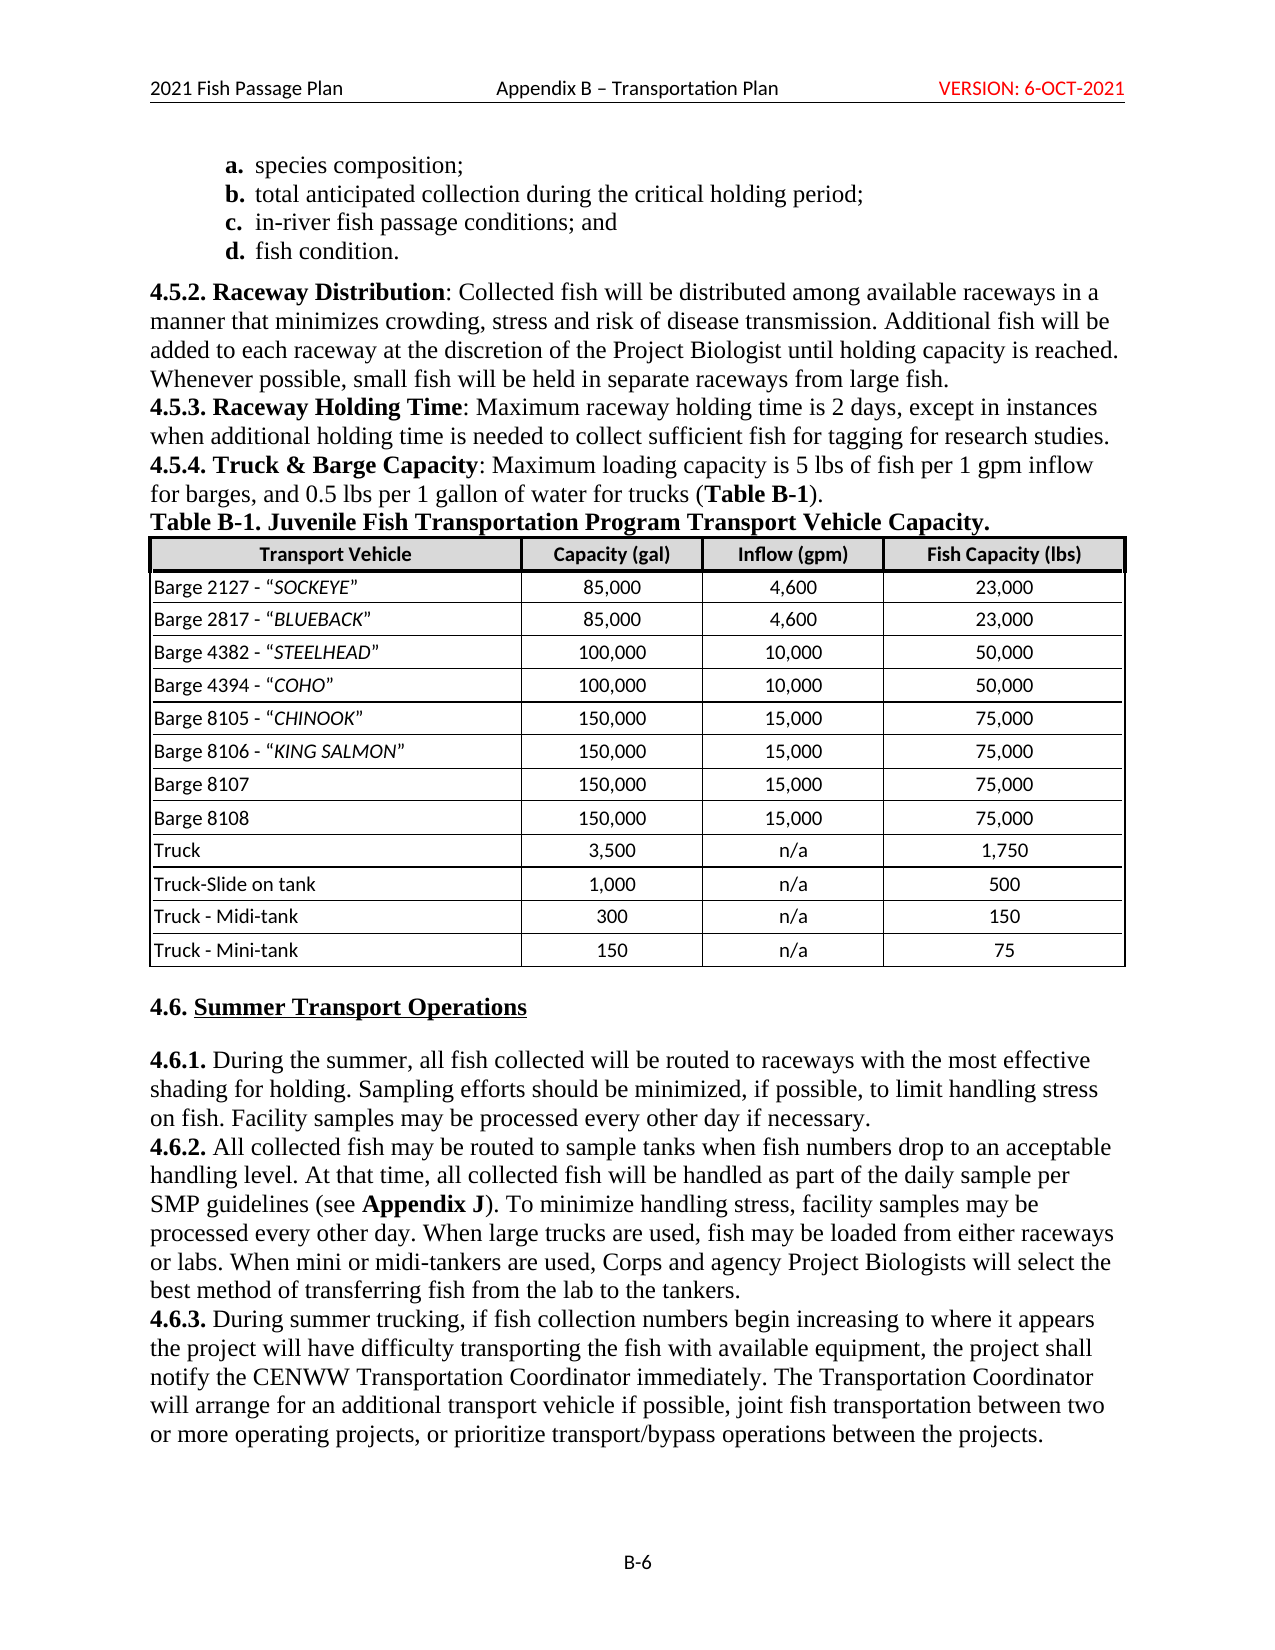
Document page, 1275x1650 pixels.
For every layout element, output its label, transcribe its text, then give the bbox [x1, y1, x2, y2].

table_cell 23,000 [884, 602, 1124, 635]
table_cell 75,000 [884, 768, 1124, 800]
table_cell 23,000 [884, 569, 1124, 602]
table_cell 15,000 [703, 703, 883, 734]
table_cell n/a [703, 901, 883, 932]
table_cell 10,000 [703, 669, 883, 701]
table_cell 150 [522, 934, 702, 966]
table_cell Barge 8108 [151, 800, 521, 833]
table_cell 50,000 [884, 668, 1124, 701]
table_cell 75 [884, 933, 1124, 966]
text Summer Transport Operations [150, 992, 1125, 1020]
list in-river fish passage conditions; and [225, 207, 1125, 236]
text All collected fish may be routed to sample tanks when fish numbers drop to an acceptable handling level. At that time, all collected fish will be handled as part of the daily sample per SMP guidelines (see Appendix J). To minimize handling stress, facility samples may be processed every other day. When large trucks are used, fish may be loaded from either raceways or labs. When mini or midi-tankers are used, Corps and agency Project Biologists will select the best method of transferring fish from the lab to the tankers. [150, 1132, 1125, 1304]
table_cell 85,000 [522, 603, 702, 635]
table_cell Barge 8105 - “CHINOOK” [151, 701, 521, 734]
table_cell 100,000 [522, 669, 702, 701]
table_cell 300 [522, 901, 702, 932]
table_cell n/a [703, 934, 883, 966]
table_cell 1,750 [884, 834, 1124, 866]
table_cell 150,000 [522, 703, 702, 734]
table_cell 15,000 [703, 769, 883, 800]
table_cell 85,000 [522, 573, 702, 602]
table_header Capacity (gal) [523, 539, 701, 569]
table_header Inflow (gpm) [704, 539, 882, 569]
table_cell Truck - Midi-tank [151, 900, 521, 932]
table_cell 50,000 [884, 635, 1124, 668]
table_cell Truck-Slide on tank [151, 866, 521, 899]
table_cell n/a [703, 868, 883, 899]
table_cell 3,500 [522, 835, 702, 866]
table_cell 500 [884, 866, 1124, 899]
text Raceway Holding Time: Maximum raceway holding time is 2 days, except in instances when additional holding time is needed to collect sufficient fish for tagging for research studies. [150, 392, 1125, 450]
table_cell 10,000 [703, 636, 883, 668]
text During the summer, all fish collected will be routed to raceways with the most effective shading for holding. Sampling efforts should be minimized, if possible, to limit handling stress on fish. Facility samples may be processed every other day if necessary. [150, 1045, 1125, 1132]
table_cell Barge 4382 - “STEELHEAD” [151, 635, 521, 668]
table_cell Barge 2817 - “BLUEBACK” [151, 602, 521, 635]
table_cell 75,000 [884, 734, 1124, 767]
table_cell Barge 2127 - “SOCKEYE” [151, 570, 521, 602]
list fish condition. [225, 236, 1125, 265]
text Table B-1. Juvenile Fish Transportation Program Transport Vehicle Capacity. [150, 507, 1125, 536]
table_cell Barge 8107 [151, 768, 521, 800]
table_cell 1,000 [522, 868, 702, 899]
table_cell 150,000 [522, 735, 702, 767]
table_cell 150,000 [522, 801, 702, 833]
list species composition; [225, 150, 1125, 179]
table_cell 75,000 [884, 701, 1124, 734]
table_cell 150 [884, 900, 1124, 932]
list total anticipated collection during the critical holding period; [225, 179, 1125, 207]
table_cell 75,000 [884, 800, 1124, 833]
table_cell 4,600 [703, 573, 883, 602]
table_cell Truck - Mini-tank [151, 933, 521, 966]
table_cell 15,000 [703, 801, 883, 833]
table_cell 15,000 [703, 735, 883, 767]
text Raceway Distribution: Collected fish will be distributed among available raceways in a manner that minimizes crowding, stress and risk of disease transmission. Additional fish will be added to each raceway at the discretion of the Project Biologist until holding capacity is reached. Whenever possible, small fish will be held in separate raceways from large fish. [150, 277, 1125, 392]
table_cell Barge 4394 - “COHO” [151, 668, 521, 701]
text Truck & Barge Capacity: Maximum loading capacity is 5 lbs of fish per 1 gpm inflow for barges, and 0.5 lbs per 1 gallon of water for trucks (Table B-1). [150, 450, 1125, 507]
table_cell Truck [151, 834, 521, 866]
table_cell 4,600 [703, 603, 883, 635]
table_cell n/a [703, 835, 883, 866]
table_cell 150,000 [522, 769, 702, 800]
table_header Transport Vehicle [152, 539, 520, 569]
table_cell 100,000 [522, 636, 702, 668]
table_header Fish Capacity (lbs) [885, 539, 1123, 569]
table_cell Barge 8106 - “KING SALMON” [151, 734, 521, 767]
text During summer trucking, if fish collection numbers begin increasing to where it appears the project will have difficulty transporting the fish with available equipment, the project shall notify the CENWW Transportation Coordinator immediately. The Transportation Coordinator will arrange for an additional transport vehicle if possible, joint fish transportation between two or more operating projects, or prioritize transport/bypass operations between the projects. [150, 1304, 1125, 1448]
